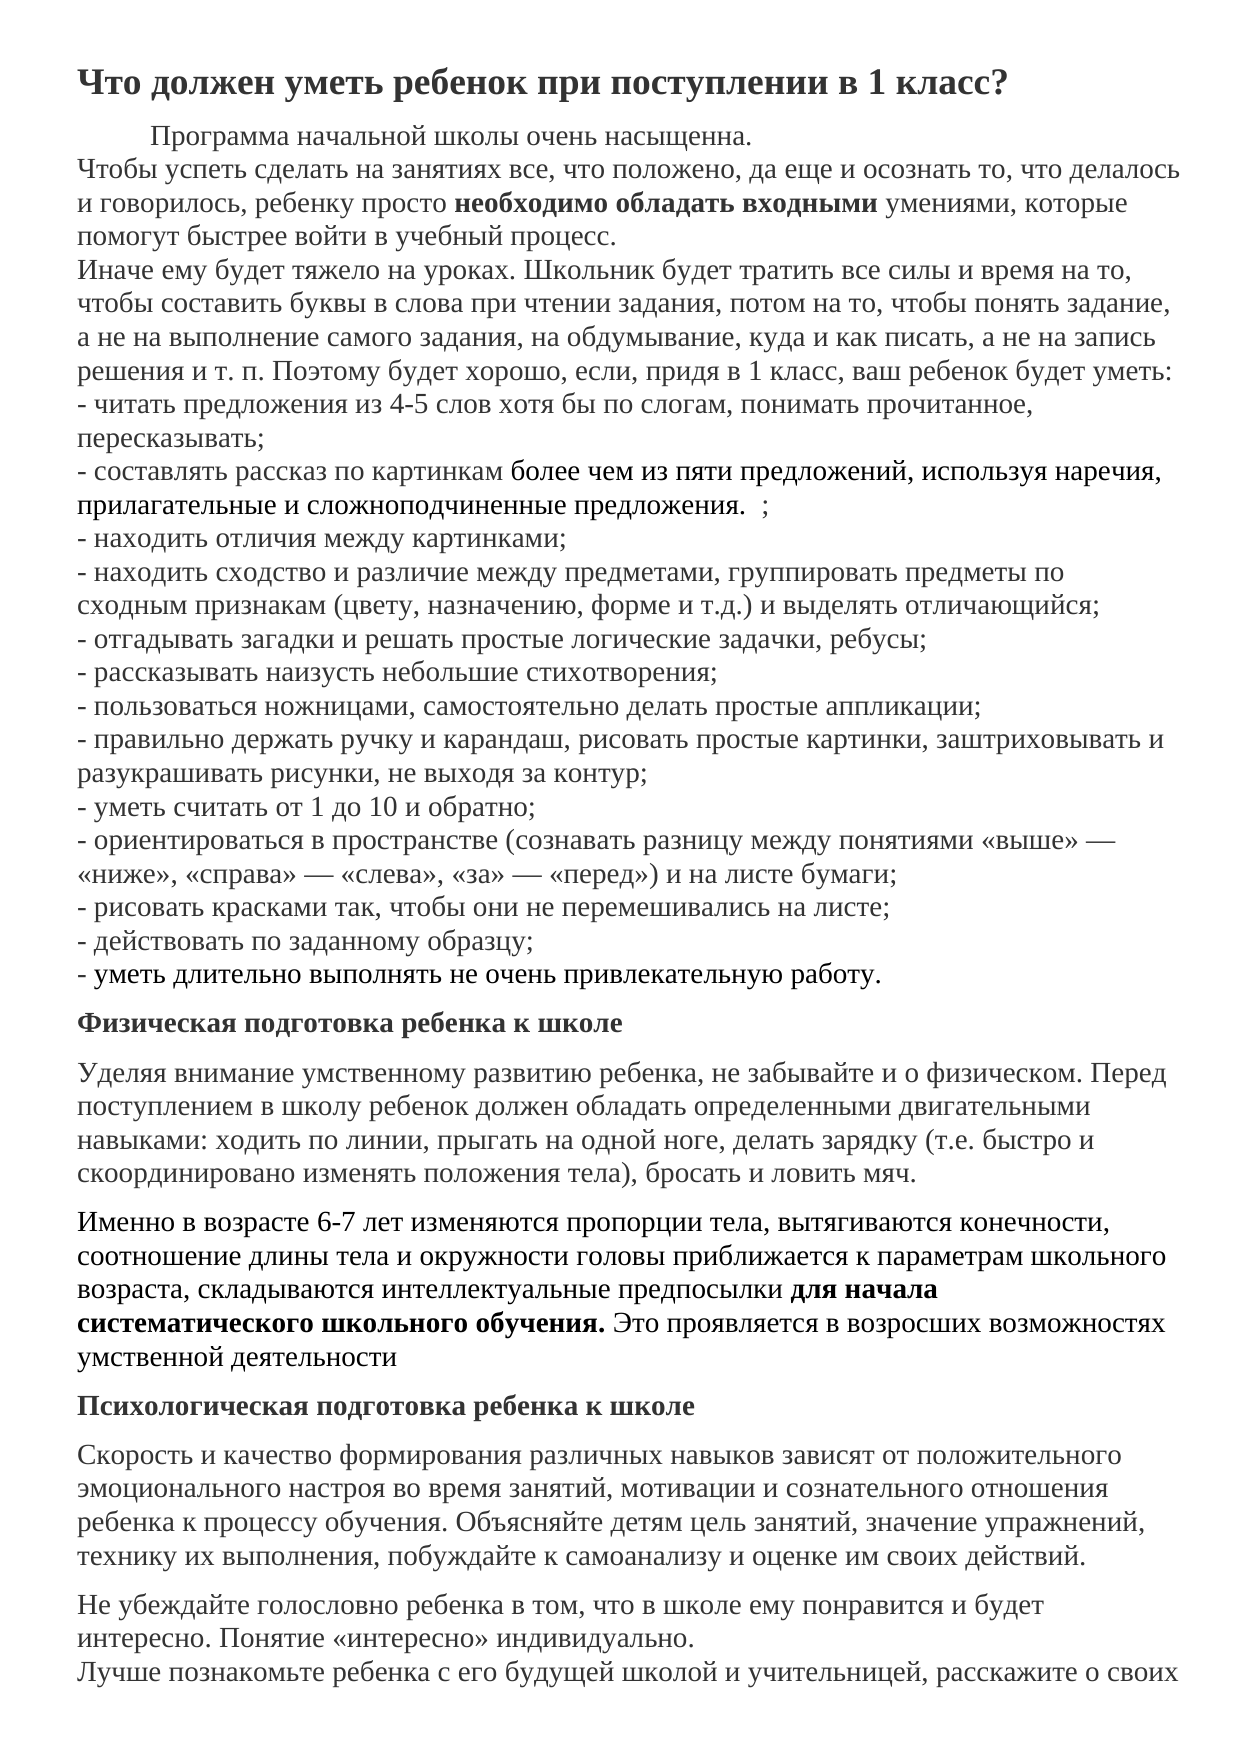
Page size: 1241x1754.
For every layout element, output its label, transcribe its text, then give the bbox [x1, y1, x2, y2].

text Уделяя внимание умственному развитию ребенка, не забывайте и о физическом. Перед поступлением в школу ребенок должен обладать определенными двигательными навыками: ходить по линии, прыгать на одной ноге, делать зарядку (т.е. быстро и скоординировано изменять положения тела), бросать и ловить мяч. [77, 1055, 1181, 1189]
text Что должен уметь ребенок при поступлении в 1 класс? [77, 59, 1181, 102]
text Скорость и качество формирования различных навыков зависят от положительного эмоционального настроя во время занятий, мотивации и сознательного отношения ребенка к процессу обучения. Объясняйте детям цель занятий, значение упражнений, технику их выполнения, побуждайте к самоанализу и оценке им своих действий. [77, 1437, 1181, 1571]
text Физическая подготовка ребенка к школе [77, 1006, 1181, 1039]
text Психологическая подготовка ребенка к школе [77, 1388, 1181, 1421]
text Программа начальной школы очень насыщенна. Чтобы успеть сделать на занятиях все, что положено, да еще и осознать то, что делалось и говорилось, ребенку просто необходимо обладать входными умениями, которые помогут быстрее войти в учебный процесс. Иначе ему будет тяжело на уроках. Школьник будет тратить все силы и время на то, чтобы составить буквы в слова при чтении задания, потом на то, чтобы понять задание, а не на выполнение самого задания, на обдумывание, куда и как писать, а не на запись решения и т. п. Поэтому будет хорошо, если, придя в 1 класс, ваш ребенок будет уметь: - читать предложения из 4-5 слов хотя бы по слогам, понимать прочитанное, пересказывать; - составлять рассказ по картинкам более чем из пяти предложений, используя наречия, прилагательные и сложноподчиненные предложения. ; - находить отличия между картинками; - находить сходство и различие между предметами, группировать предметы по сходным признакам (цвету, назначению, форме и т.д.) и выделять отличающийся; - отгадывать загадки и решать простые логические задачки, ребусы; - рассказывать наизусть небольшие стихотворения; - пользоваться ножницами, самостоятельно делать простые аппликации; - правильно держать ручку и карандаш, рисовать простые картинки, заштриховывать и разукрашивать рисунки, не выходя за контур; - уметь считать от 1 до 10 и обратно; - ориентироваться в пространстве (сознавать разницу между понятиями «выше» — «ниже», «справа» — «слева», «за» — «перед») и на листе бумаги; - рисовать красками так, чтобы они не перемешивались на листе; - действовать по заданному образцу; - уметь длительно выполнять не очень привлекательную работу. [77, 118, 1181, 990]
text Именно в возрасте 6-7 лет изменяются пропорции тела, вытягиваются конечности, соотношение длины тела и окружности головы приближается к параметрам школьного возраста, складываются интеллектуальные предпосылки для начала систематического школьного обучения. Это проявляется в возросших возможностях умственной деятельности [77, 1204, 1181, 1372]
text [77, 1587, 1181, 1687]
